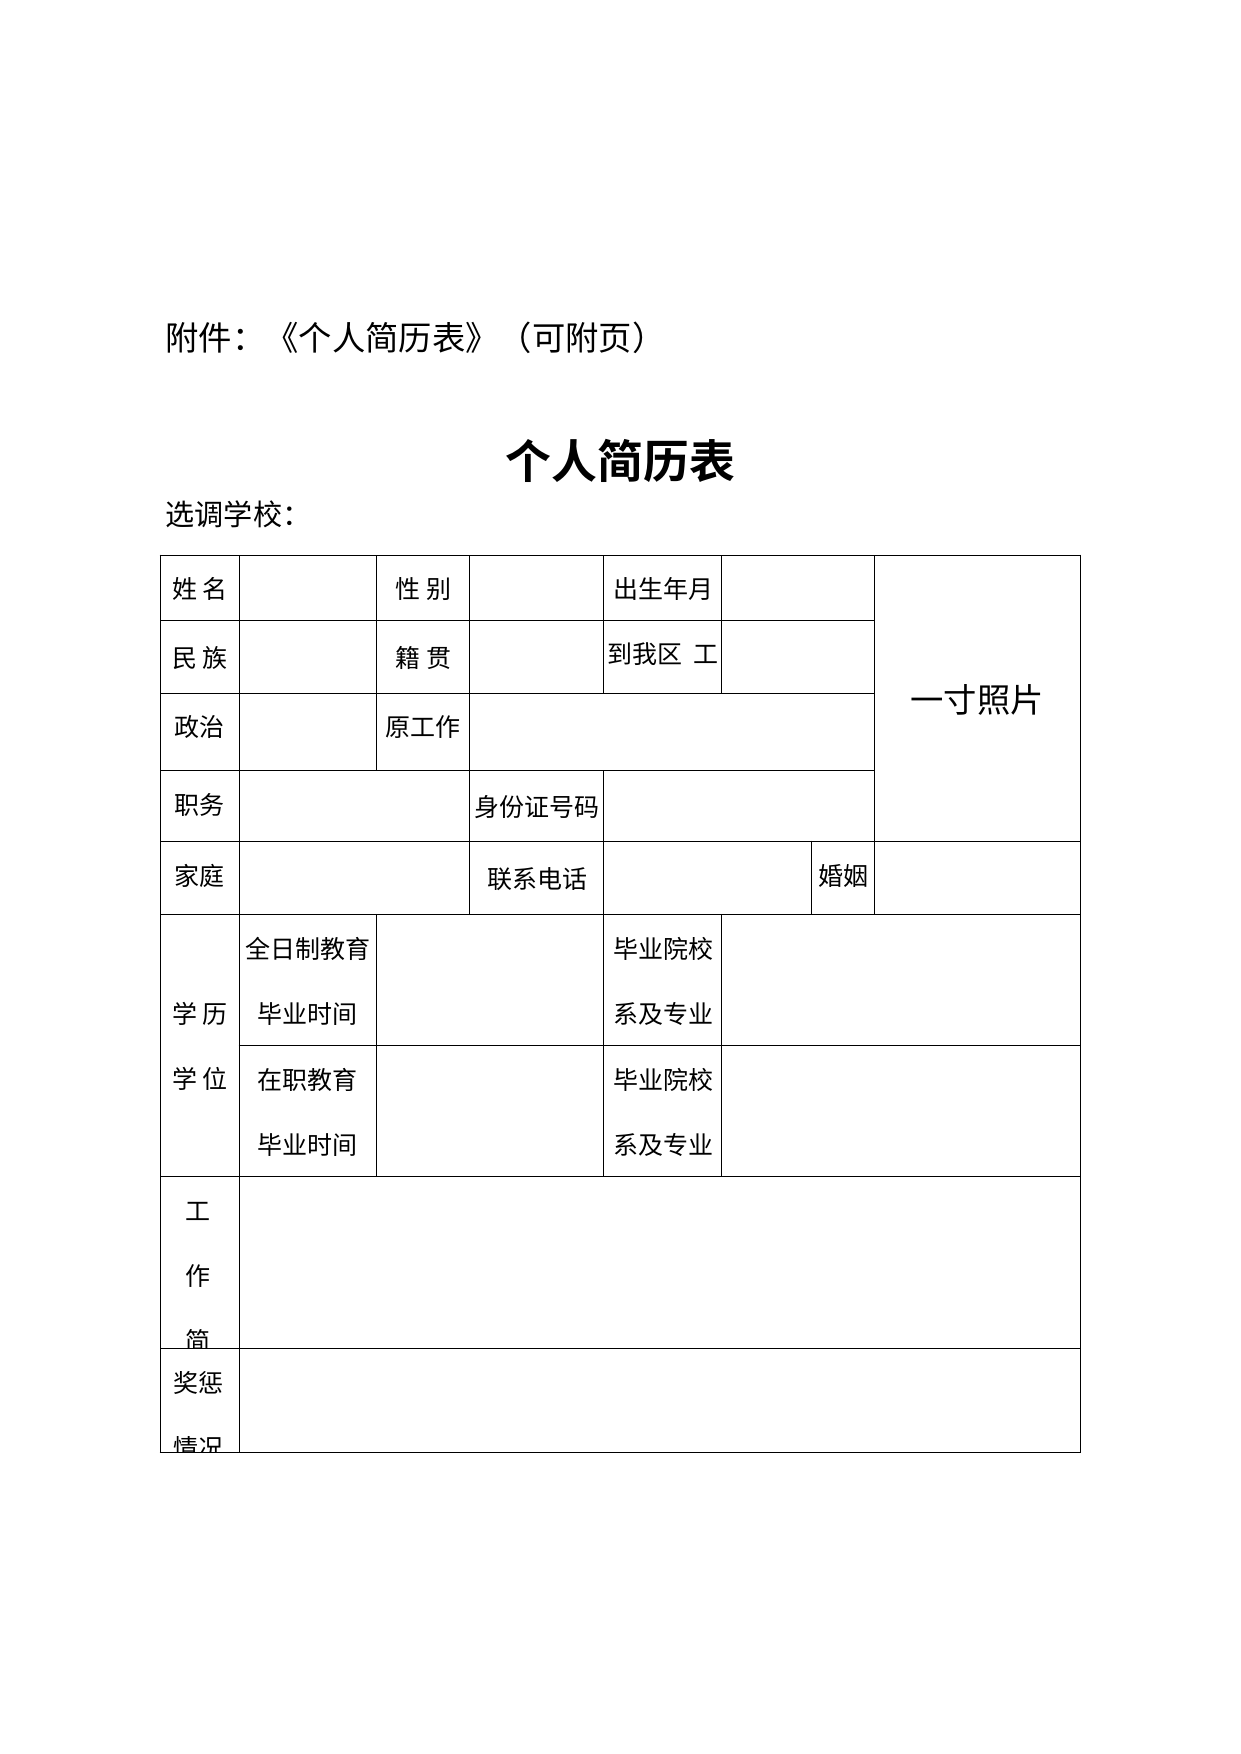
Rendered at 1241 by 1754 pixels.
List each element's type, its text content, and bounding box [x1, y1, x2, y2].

table_cell 职务 职称 [161, 771, 239, 841]
table_cell 全日制教育毕业时间 [240, 915, 376, 1045]
table_cell [240, 842, 469, 914]
text 附件：《个人简历表》（可附页） [165, 312, 1075, 360]
text 选调学校： [165, 491, 1075, 534]
table_cell [377, 915, 603, 1045]
table_header 性 别 [377, 556, 469, 619]
table_cell 政治 面貌 [161, 694, 239, 770]
table_cell [377, 1046, 603, 1176]
table_cell [470, 621, 603, 692]
table_cell [875, 842, 1080, 914]
table_header 出生年月 [604, 556, 721, 619]
table_cell 联系电话 [470, 842, 603, 914]
table_cell [604, 842, 811, 914]
table_cell [240, 694, 376, 770]
table_header [722, 556, 874, 619]
table_cell 原工作单位 [377, 694, 469, 770]
table_cell 毕业院校 系及专业 [604, 915, 721, 1045]
table_cell 民 族 [161, 621, 239, 692]
table_cell [722, 1046, 1080, 1176]
text 个人简历表 [165, 425, 1075, 491]
table_cell [240, 621, 376, 692]
table_cell 在职教育 毕业时间 [240, 1046, 376, 1176]
table_cell [240, 771, 469, 841]
table_cell [604, 771, 874, 841]
table_header 一寸照片 [875, 556, 1080, 841]
table_cell 学 历 学 位 [161, 915, 239, 1176]
table_cell 毕业院校 系及专业 [604, 1046, 721, 1176]
table_cell [470, 694, 874, 770]
table_cell 工 作 简 历 [161, 1177, 239, 1348]
table_header [470, 556, 603, 619]
table_cell [240, 1177, 1080, 1348]
table_cell 奖惩 情况 [161, 1349, 239, 1452]
table_cell 家庭 住址 [161, 842, 239, 914]
table_cell 婚姻状况 [812, 842, 874, 914]
table_cell [722, 621, 874, 692]
table_header [240, 556, 376, 619]
table_cell [722, 915, 1080, 1045]
table_header 姓 名 [161, 556, 239, 619]
table_cell 籍 贯 [377, 621, 469, 692]
table_cell 到我区 工作时间 [604, 621, 721, 692]
table_cell 身份证号码 [470, 771, 603, 841]
table_cell [240, 1349, 1080, 1452]
